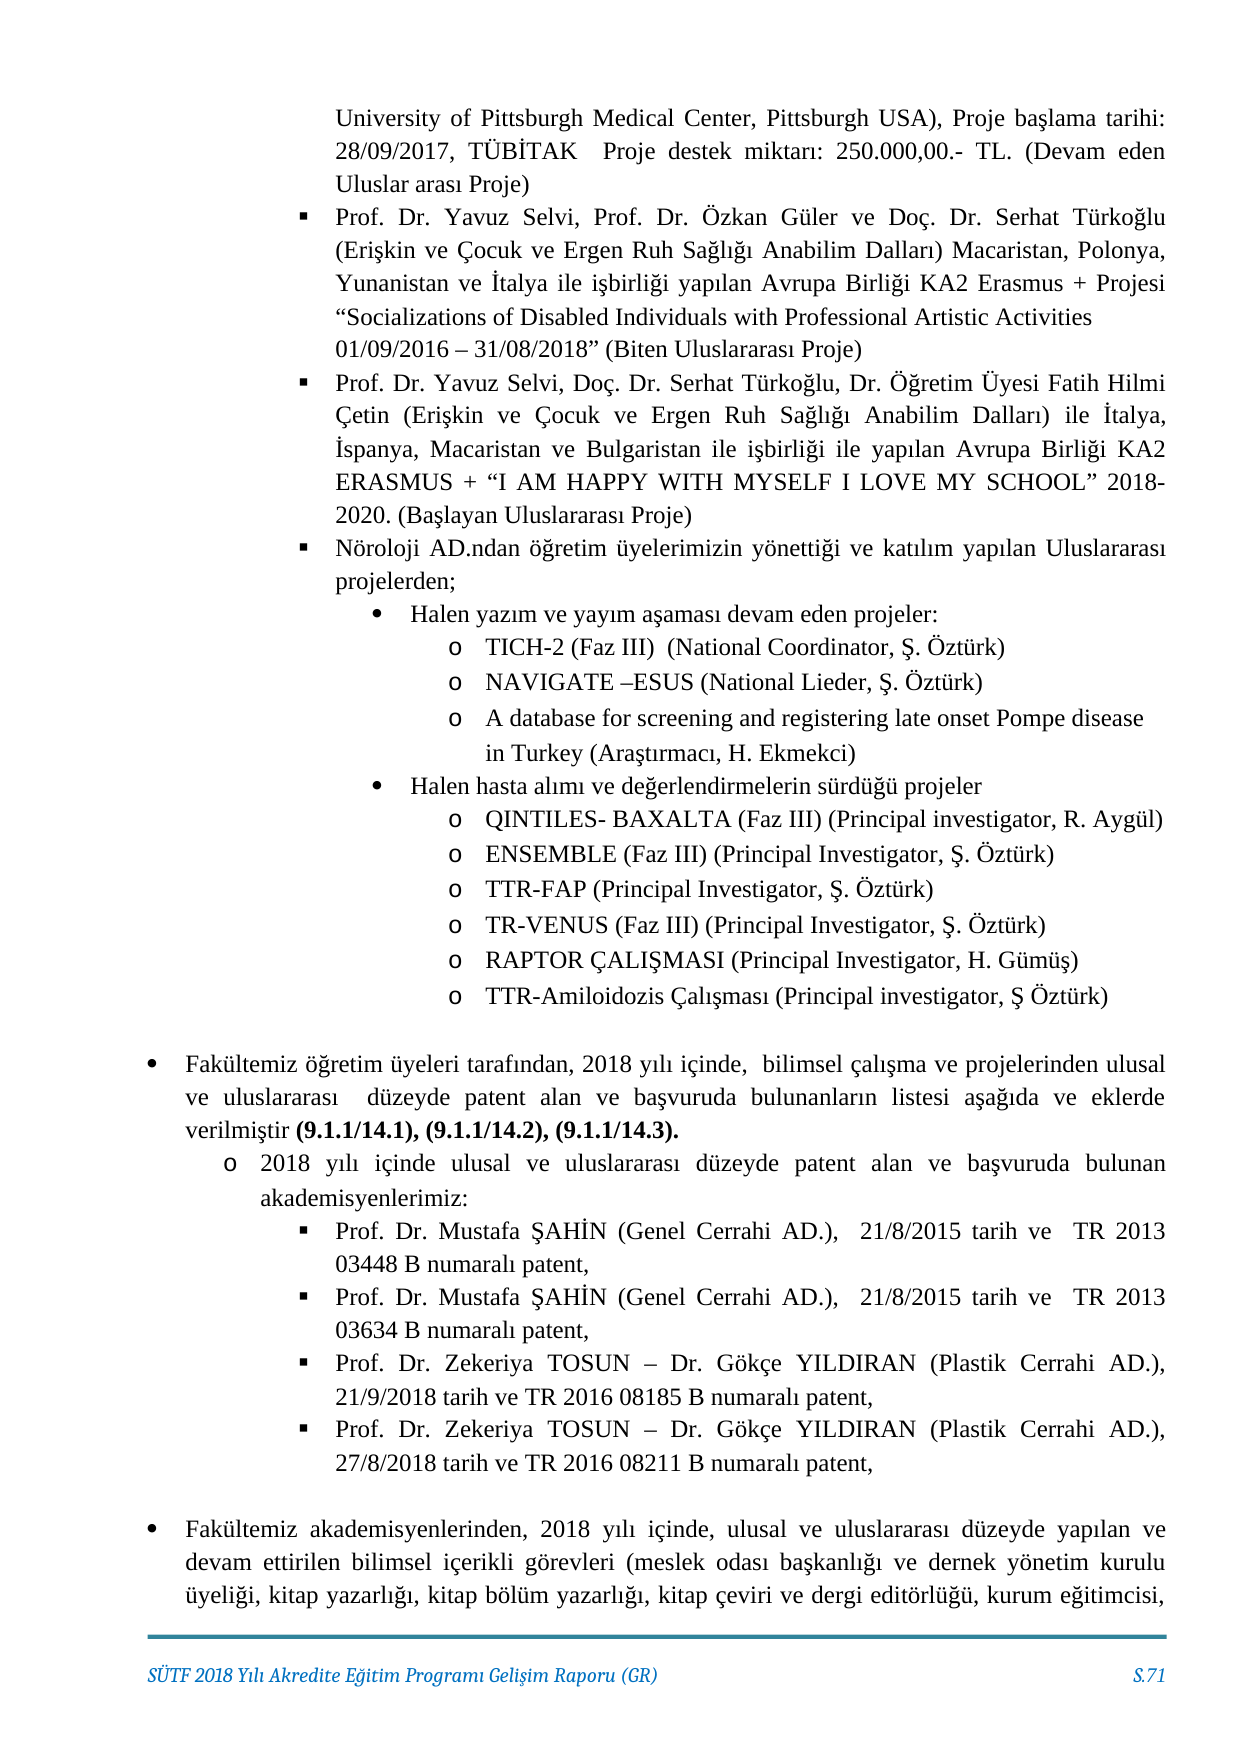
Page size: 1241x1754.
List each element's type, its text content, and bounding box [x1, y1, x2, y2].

list Prof. Dr. Mustafa ŞAHİN (Genel Cerrahi AD.), 21/8/2015 tarih ve TR 2013 03634 B numaralı patent, [298, 1282, 1167, 1344]
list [148, 1514, 1167, 1608]
list Prof. Dr. Zekeriya TOSUN – Dr. Gökçe YILDIRAN (Plastik Cerrahi AD.), 27/8/2018 tarih ve TR 2016 08211 B numaralı patent, [298, 1414, 1167, 1476]
list Fakültemiz öğretim üyeleri tarafından, 2018 yılı içinde, bilimsel çalışma ve projelerinden ulusal ve uluslararası düzeyde patent alan ve başvuruda bulunanların listesi aşağıda ve eklerde verilmiştir (9.1.1/14.1), (9.1.1/14.2), (9.1.1/14.3). [148, 1049, 1167, 1144]
list Nöroloji AD.ndan öğretim üyelerimizin yönettiği ve katılım yapılan Uluslararası projelerden; [298, 533, 1167, 594]
list Halen hasta alımı ve değerlendirmelerin sürdüğü projeler [373, 771, 1167, 799]
list TTR-Amiloidozis Çalışması (Principal investigator, Ş Öztürk) [448, 981, 1167, 1012]
list QINTILES- BAXALTA (Faz III) (Principal investigator, R. Aygül) [448, 804, 1167, 834]
list 2018 yılı içinde ulusal ve uluslararası düzeyde patent alan ve başvuruda bulunan akademisyenlerimiz: [223, 1148, 1167, 1212]
list TR-VENUS (Faz III) (Principal Investigator, Ş. Öztürk) [448, 910, 1167, 941]
list 01/09/2016 – 31/08/2018” (Biten Uluslararası Proje) [335, 334, 1167, 363]
list A database for screening and registering late onset Pompe disease in Turkey (Araştırmacı, H. Ekmekci) [448, 703, 1167, 766]
list Halen yazım ve yayım aşaması devam eden projeler: [373, 599, 1167, 627]
list RAPTOR ÇALIŞMASI (Principal Investigator, H. Gümüş) [448, 945, 1167, 976]
list TICH-2 (Faz III) (National Coordinator, Ş. Öztürk) [448, 632, 1167, 663]
list TTR-FAP (Principal Investigator, Ş. Öztürk) [448, 874, 1167, 905]
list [298, 103, 1167, 198]
list Prof. Dr. Yavuz Selvi, Prof. Dr. Özkan Güler ve Doç. Dr. Serhat Türkoğlu (Erişkin ve Çocuk ve Ergen Ruh Sağlığı Anabilim Dalları) Macaristan, Polonya, Yunanistan ve İtalya ile işbirliği yapılan Avrupa Birliği KA2 Erasmus + Projesi “Socializations of Disabled Individuals with Professional Artistic Activities [298, 202, 1167, 330]
list Prof. Dr. Zekeriya TOSUN – Dr. Gökçe YILDIRAN (Plastik Cerrahi AD.), 21/9/2018 tarih ve TR 2016 08185 B numaralı patent, [298, 1348, 1167, 1410]
list Prof. Dr. Mustafa ŞAHİN (Genel Cerrahi AD.), 21/8/2015 tarih ve TR 2013 03448 B numaralı patent, [298, 1216, 1167, 1278]
list NAVIGATE –ESUS (National Lieder, Ş. Öztürk) [448, 667, 1167, 698]
list Prof. Dr. Yavuz Selvi, Doç. Dr. Serhat Türkoğlu, Dr. Öğretim Üyesi Fatih Hilmi Çetin (Erişkin ve Çocuk ve Ergen Ruh Sağlığı Anabilim Dalları) ile İtalya, İspanya, Macaristan ve Bulgaristan ile işbirliği ile yapılan Avrupa Birliği KA2 ERASMUS + “I AM HAPPY WITH MYSELF I LOVE MY SCHOOL” 2018-2020. (Başlayan Uluslararası Proje) [298, 368, 1167, 528]
list ENSEMBLE (Faz III) (Principal Investigator, Ş. Öztürk) [448, 839, 1167, 870]
